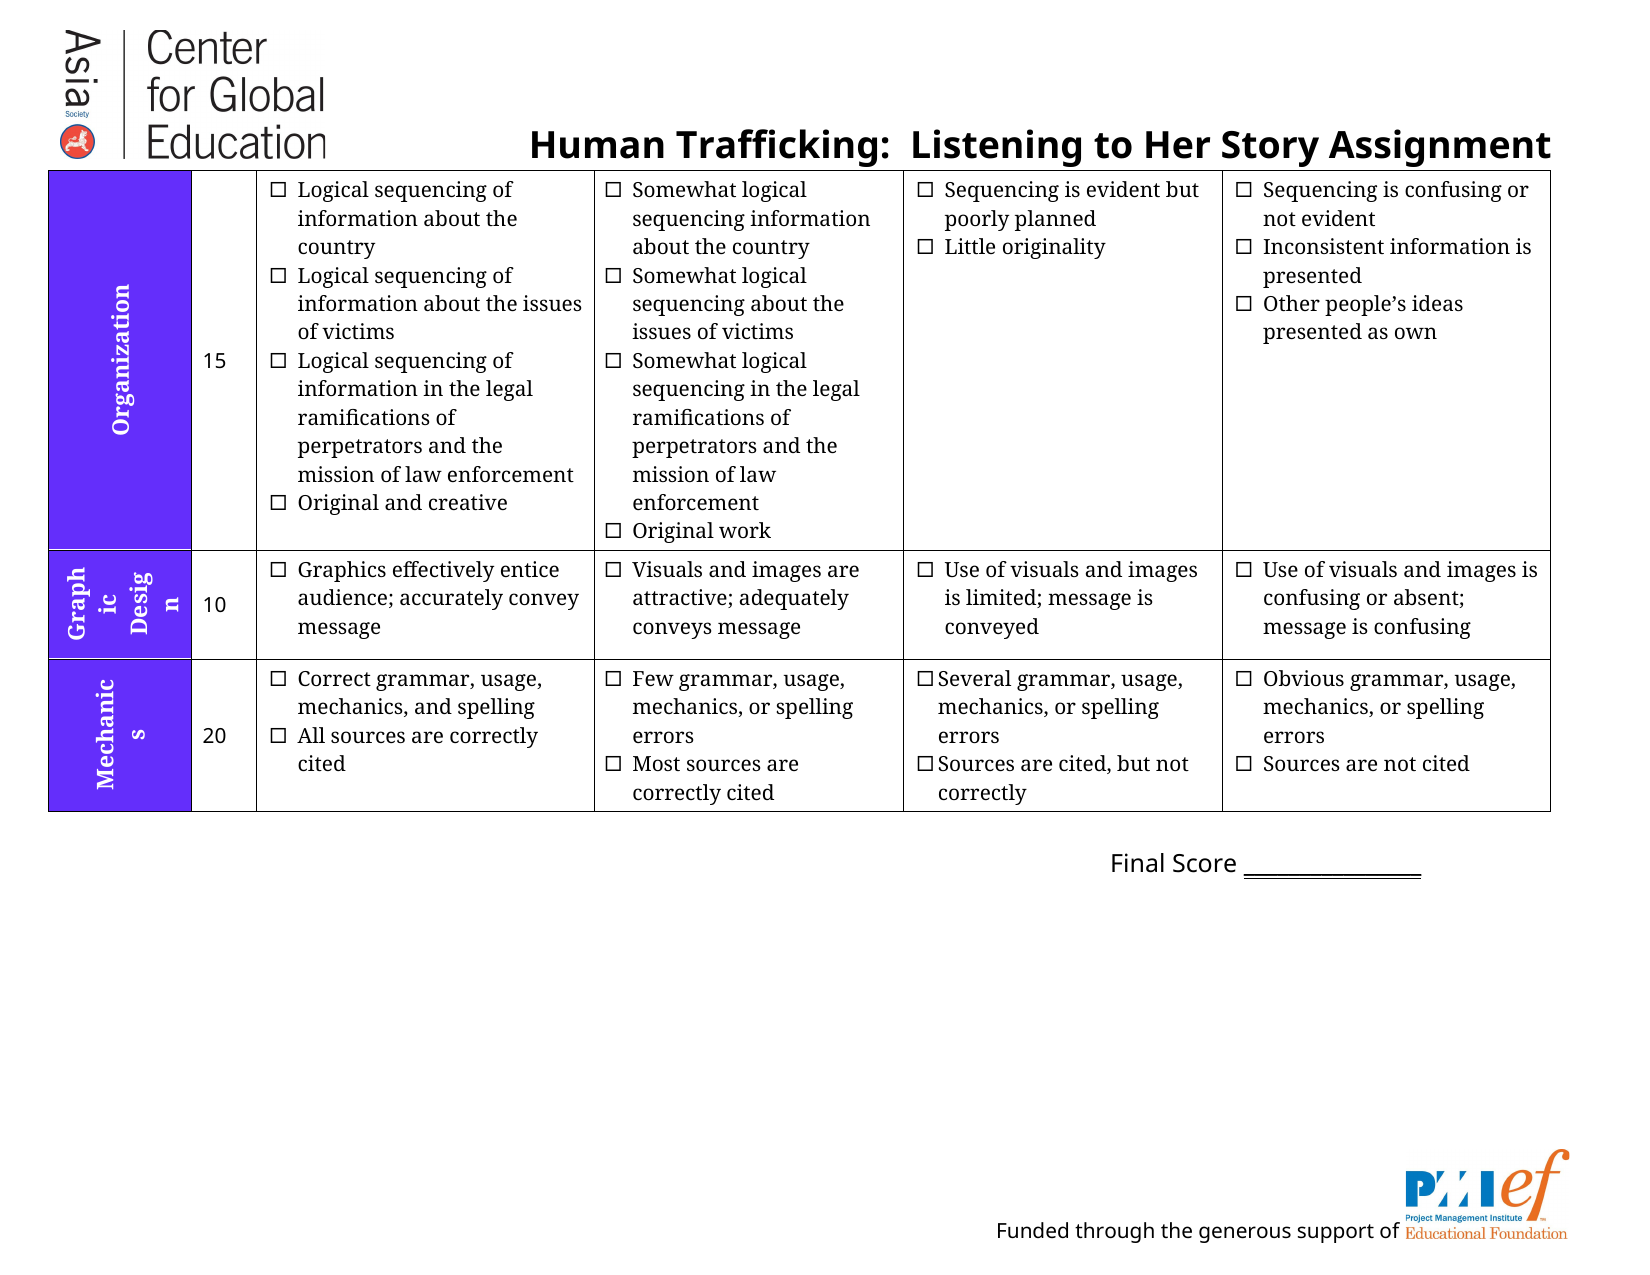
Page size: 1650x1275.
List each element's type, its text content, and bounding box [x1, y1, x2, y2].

table_cell Obvious grammar, usage, mechanics, or spelling errors Sources are not cited [1223, 660, 1550, 811]
picture [60, 30, 325, 159]
table_cell Use of visuals and images is confusing or absent; message is confusing [1223, 551, 1550, 658]
table_cell Use of visuals and images is limited; message is conveyed [904, 551, 1222, 658]
table_cell Few grammar, usage, mechanics, or spelling errors Most sources are correctly cited [595, 660, 903, 811]
picture [1405, 1149, 1570, 1239]
table_cell 20 [192, 660, 256, 811]
table_cell Logical sequencing of information about the country Logical sequencing of information about the issues of victims Logical sequencing of information in the legal ramifications of perpetrators and the mission of law enforcement Original and creative [257, 171, 594, 549]
table_cell Mechanics [49, 660, 191, 811]
table_cell Organization [49, 171, 191, 549]
text Final Score ________________ [1035, 846, 1590, 880]
table_cell Sequencing is evident but poorly planned Little originality [904, 171, 1222, 549]
table_cell Visuals and images are attractive; adequately conveys message [595, 551, 903, 658]
table_cell Somewhat logical sequencing information about the country Somewhat logical sequencing about the issues of victims Somewhat logical sequencing in the legal ramifications of perpetrators and the mission of law enforcement Original work [595, 171, 903, 549]
table_cell 15 [192, 171, 256, 549]
table_cell Several grammar, usage, mechanics, or spelling errors Sources are cited, but not correctly [904, 660, 1222, 811]
table_cell Graphic Design [49, 551, 191, 658]
table_cell Graphics effectively entice audience; accurately convey message [257, 551, 594, 658]
table_cell 10 [192, 551, 256, 658]
table_cell Correct grammar, usage, mechanics, and spelling All sources are correctly cited [257, 660, 594, 811]
table_cell Sequencing is confusing or not evident Inconsistent information is presented Other people’s ideas presented as own [1223, 171, 1550, 549]
